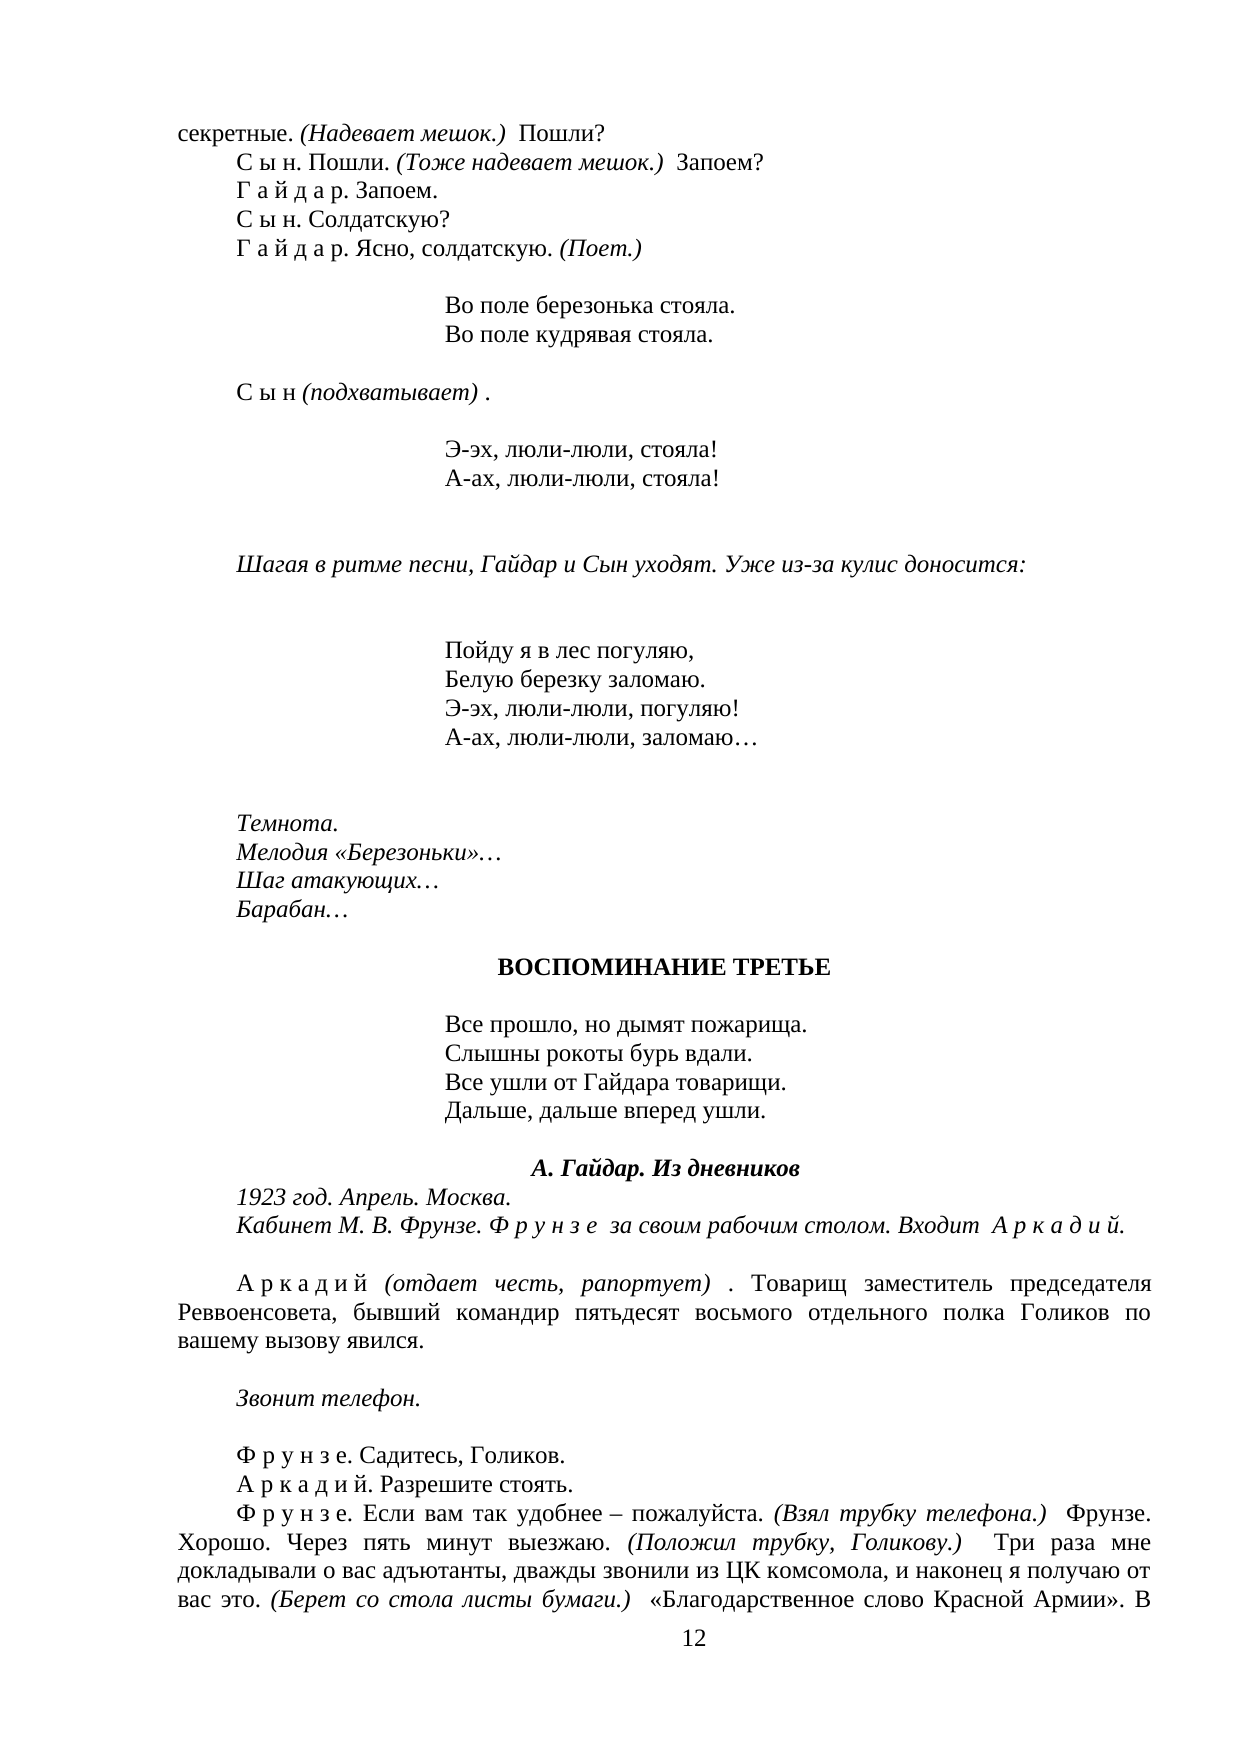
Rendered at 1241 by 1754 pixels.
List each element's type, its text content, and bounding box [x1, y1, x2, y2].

text Темнота. [177, 808, 1152, 837]
text А р к а д и й. Разрешите стоять. [177, 1469, 1152, 1498]
subtitle ВОСПОМИНАНИЕ ТРЕТЬЕ [177, 952, 1152, 981]
text Г а й д а р. Ясно, солдатскую. (Поет.) [177, 233, 1152, 262]
text Во поле кудрявая стояла. [386, 319, 1089, 348]
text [177, 1498, 1152, 1613]
text Барабан… [177, 894, 1152, 923]
text А р к а д и й (отдает честь, рапортует) . Товарищ заместитель председателя Реввоенсовета, бывший командир пятьдесят восьмого отдельного полка Голиков по вашему вызову явился. [177, 1268, 1152, 1354]
text 1923 год. Апрель. Москва. [177, 1182, 1152, 1211]
text Слышны рокоты бурь вдали. [386, 1038, 1089, 1067]
text Шаг атакующих… [177, 866, 1152, 894]
text Кабинет М. В. Фрунзе. Ф р у н з е за своим рабочим столом. Входит А р к а д и й. [177, 1211, 1152, 1239]
text С ы н (подхватывает) . [177, 377, 1152, 406]
text А-ах, люли-люли, заломаю… [386, 722, 1089, 751]
text С ы н. Пошли. (Тоже надевает мешок.) Запоем? [177, 147, 1152, 176]
text Г а й д а р. Запоем. [177, 176, 1152, 204]
text Все прошло, но дымят пожарища. [386, 1009, 1089, 1038]
text Все ушли от Гайдара товарищи. [386, 1067, 1089, 1096]
text Шагая в ритме песни, Гайдар и Сын уходят. Уже из-за кулис доносится: [177, 549, 1152, 578]
text Пойду я в лес погуляю, [386, 636, 1089, 664]
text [177, 118, 1152, 147]
text Мелодия «Березоньки»… [177, 837, 1152, 866]
text С ы н. Солдатскую? [177, 204, 1152, 233]
text Звонит телефон. [177, 1383, 1152, 1412]
text Э-эх, люли-люли, стояла! [386, 434, 1089, 463]
text Во поле березонька стояла. [386, 291, 1089, 319]
text А-ах, люли-люли, стояла! [386, 463, 1089, 492]
text Дальше, дальше вперед ушли. [386, 1096, 1089, 1124]
text Белую березку заломаю. [386, 664, 1089, 693]
text Э-эх, люли-люли, погуляю! [386, 693, 1089, 722]
text Ф р у н з е. Садитесь, Голиков. [177, 1441, 1152, 1469]
text А. Гайдар. Из дневников [490, 1153, 1152, 1182]
